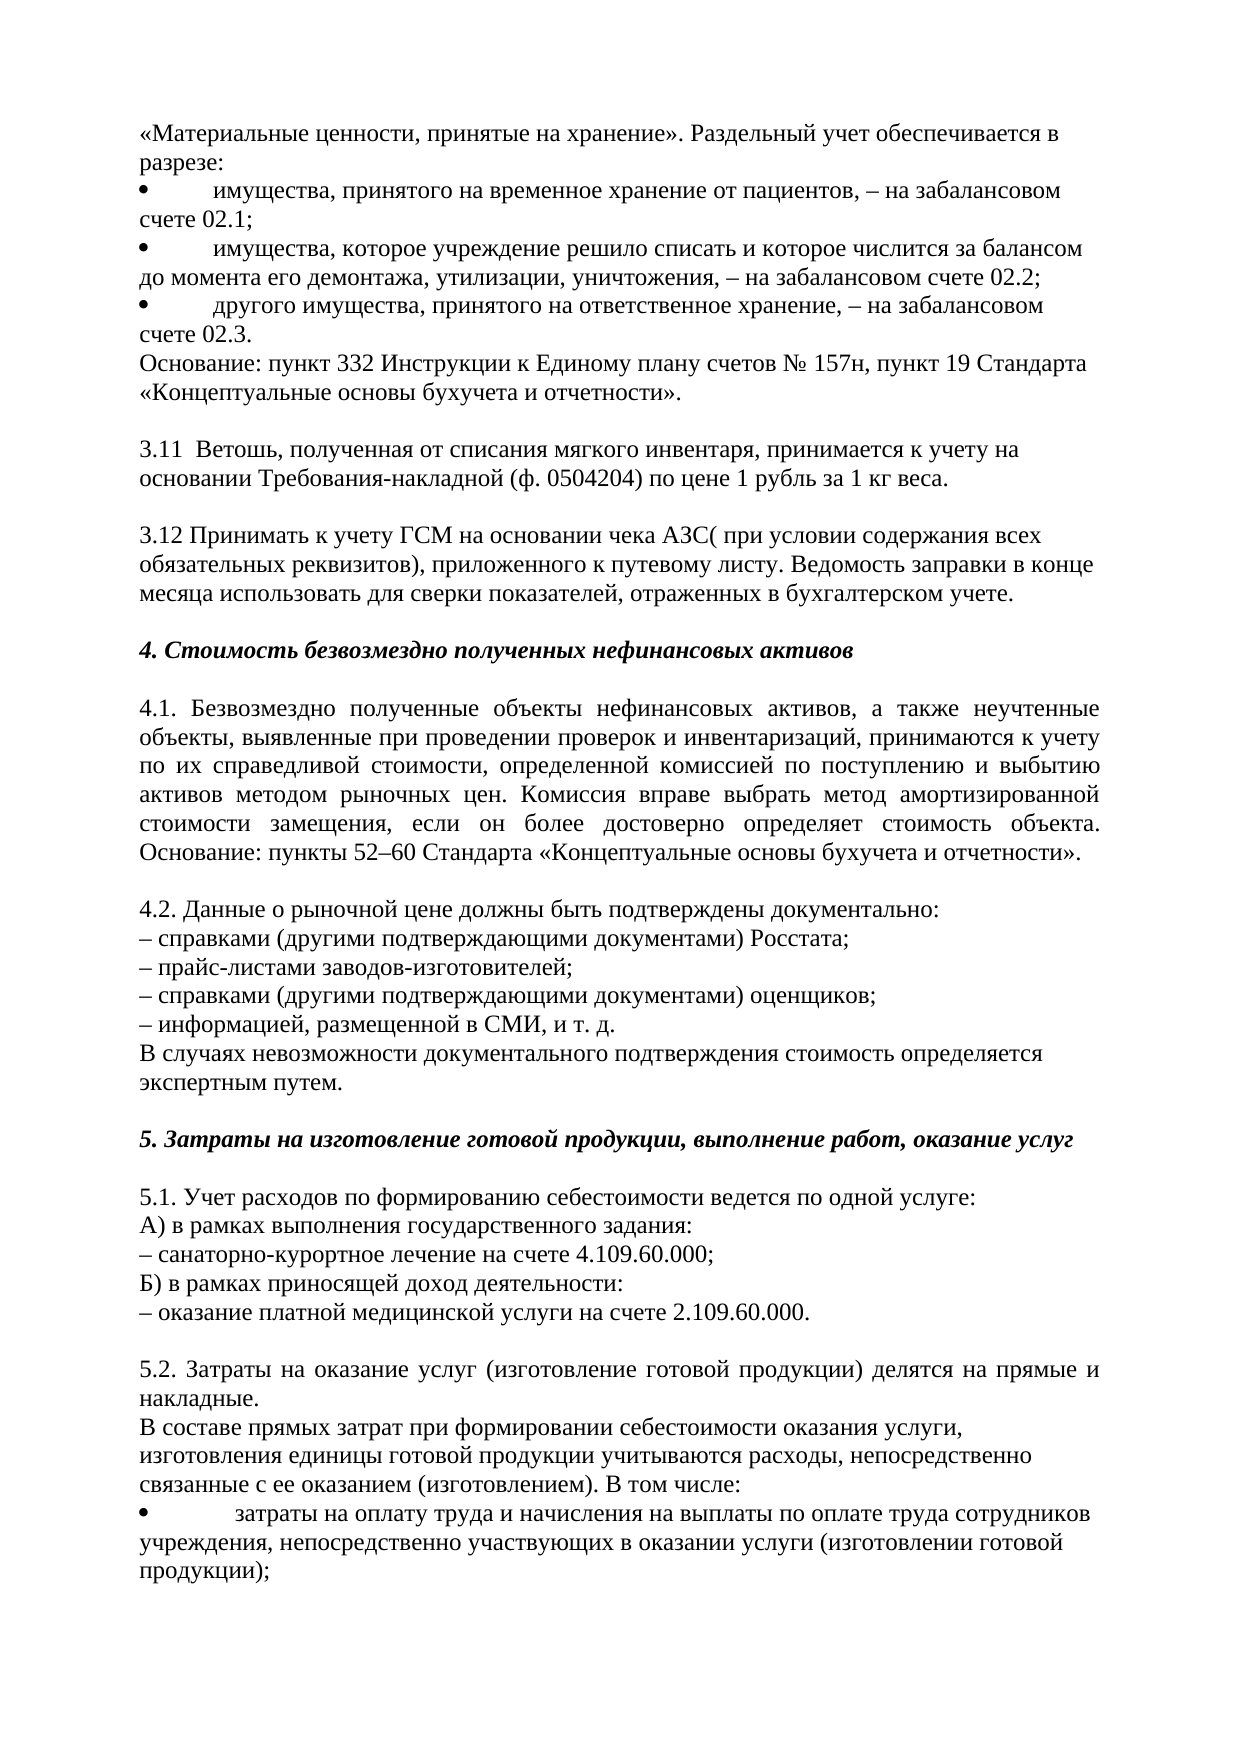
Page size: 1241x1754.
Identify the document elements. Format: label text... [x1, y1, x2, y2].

list затраты на оплату труда и начисления на выплаты по оплате труда сотрудников учреждения, непосредственно участвующих в оказании услуги (изготовлении готовой продукции); [139, 1498, 1101, 1584]
text 5.2. Затраты на оказание услуг (изготовление готовой продукции) делятся на прямые и накладные. [139, 1354, 1101, 1412]
text – информацией, размещенной в СМИ, и т. д. [139, 1009, 1101, 1038]
text 4. Стоимость безвозмездно полученных нефинансовых активов [139, 636, 1101, 664]
text В случаях невозможности документального подтверждения стоимость определяется экспертным путем. [139, 1038, 1101, 1096]
text 4.1. Безвозмездно полученные объекты нефинансовых активов, а также неучтенные объекты, выявленные при проведении проверок и инвентаризаций, принимаются к учету по их справедливой стоимости, определенной комиссией по поступлению и выбытию активов методом рыночных цен. Комиссия вправе выбрать метод амортизированной стоимости замещения, если он более достоверно определяет стоимость объекта. Основание: пункты 52–60 Стандарта «Концептуальные основы бухучета и отчетности». [139, 693, 1101, 866]
text 5. Затраты на изготовление готовой продукции, выполнение работ, оказание услуг [139, 1124, 1101, 1153]
text В составе прямых затрат при формировании себестоимости оказания услуги, изготовления единицы готовой продукции учитываются расходы, непосредственно связанные с ее оказанием (изготовлением). В том числе: [139, 1412, 1101, 1498]
text А) в рамках выполнения государственного задания: – санаторно-курортное лечение на счете 4.109.60.000; Б) в рамках приносящей доход деятельности: – оказание платной медицинской услуги на счете 2.109.60.000. [139, 1211, 1101, 1326]
text 3.11 Ветошь, полученная от списания мягкого инвентаря, принимается к учету на основании Требования-накладной (ф. ) по цене 1 рубль за веса. [139, 434, 1101, 492]
text – справками (другими подтверждающими документами) оценщиков; [139, 981, 1101, 1009]
text Основание: пункт 332 Инструкции к Единому плану счетов № 157н, пункт 19 Стандарта «Концептуальные основы бухучета и отчетности». [139, 348, 1101, 406]
list имущества, принятого на временное хранение от пациентов, – на забалансовом счете 02.1; [139, 176, 1101, 233]
text – справками (другими подтверждающими документами) Росстата; [139, 923, 1101, 952]
text 3.12 Принимать к учету ГСМ на основании чека АЗС( при условии содержания всех обязательных реквизитов), приложенного к путевому листу. Ведомость заправки в конце месяца использовать для сверки показателей, отраженных в бухгалтерском учете. [139, 521, 1101, 607]
list имущества, которое учреждение решило списать и которое числится за балансом до момента его демонтажа, утилизации, уничтожения, – на забалансовом счете 02.2; [139, 233, 1101, 291]
text 4.2. Данные о рыночной цене должны быть подтверждены документально: [139, 894, 1101, 923]
text 5.1. Учет расходов по формированию себестоимости ведется по одной услуге: [139, 1182, 1101, 1211]
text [139, 118, 1101, 176]
text – прайс-листами заводов-изготовителей; [139, 952, 1101, 981]
list другого имущества, принятого на ответственное хранение, – на забалансовом счете 02.3. [139, 291, 1101, 348]
